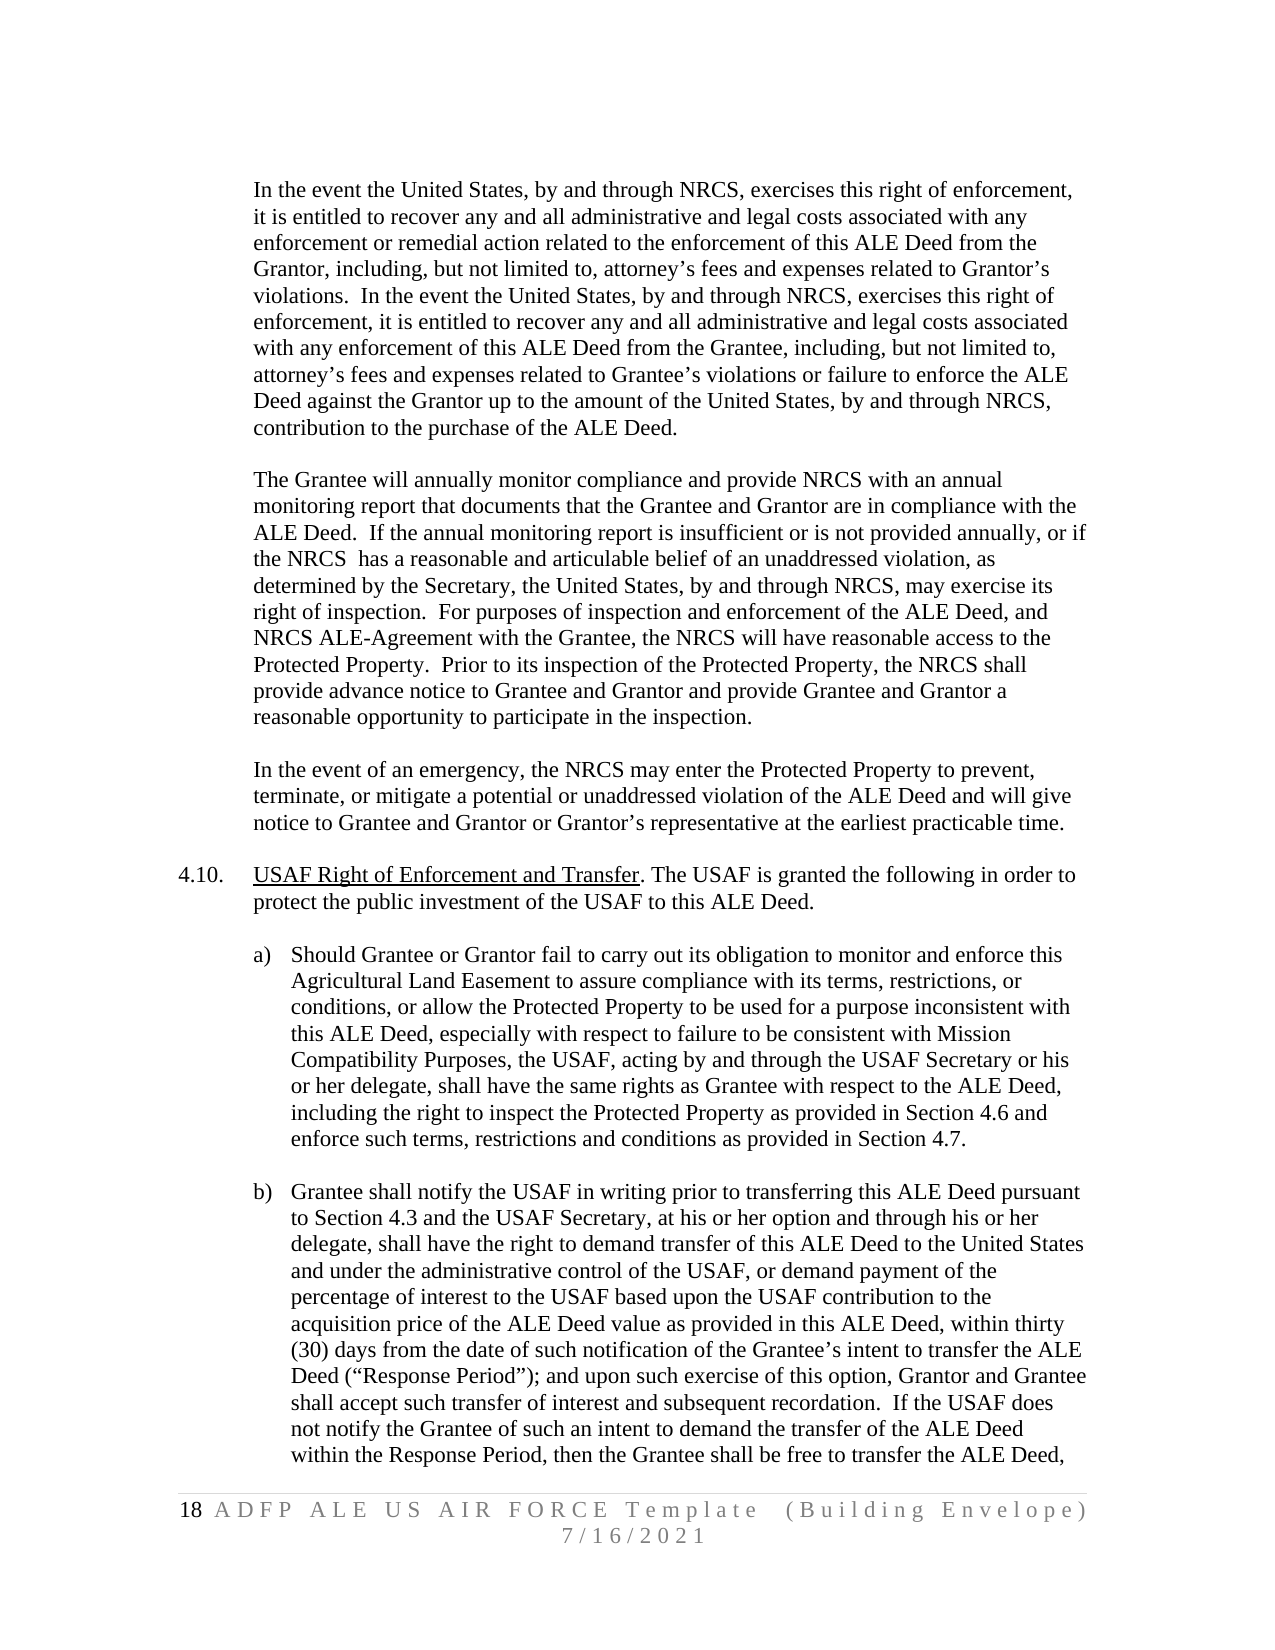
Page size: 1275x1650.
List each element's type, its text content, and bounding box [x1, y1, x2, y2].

text 4.10. USAF Right of Enforcement and Transfer. The USAF is granted the following in order to protect the public investment of the USAF to this ALE Deed. [178, 862, 1087, 914]
text In the event the United States, by and through NRCS, exercises this right of enforcement, it is entitled to recover any and all administrative and legal costs associated with any enforcement or remedial action related to the enforcement of this ALE Deed from the Grantor, including, but not limited to, attorney’s fees and expenses related to Grantor’s violations. In the event the United States, by and through NRCS, exercises this right of enforcement, it is entitled to recover any and all administrative and legal costs associated with any enforcement of this ALE Deed from the Grantee, including, but not limited to, attorney’s fees and expenses related to Grantee’s violations or failure to enforce the ALE Deed against the Grantor up to the amount of the United States, by and through NRCS, contribution to the purchase of the ALE Deed. [253, 176, 1087, 440]
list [253, 1178, 1087, 1468]
text In the event of an emergency, the NRCS may enter the Protected Property to prevent, terminate, or mitigate a potential or unaddressed violation of the ALE Deed and will give notice to Grantee and Grantor or Grantor’s representative at the earliest practicable time. [253, 756, 1087, 835]
list Should Grantee or Grantor fail to carry out its obligation to monitor and enforce this Agricultural Land Easement to assure compliance with its terms, restrictions, or conditions, or allow the Protected Property to be used for a purpose inconsistent with this ALE Deed, especially with respect to failure to be consistent with Mission Compatibility Purposes, the USAF, acting by and through the USAF Secretary or his or her delegate, shall have the same rights as Grantee with respect to the ALE Deed, including the right to inspect the Protected Property as provided in Section 4.6 and enforce such terms, restrictions and conditions as provided in Section 4.7. [253, 941, 1087, 1151]
text The Grantee will annually monitor compliance and provide NRCS with an annual monitoring report that documents that the Grantee and Grantor are in compliance with the ALE Deed. If the annual monitoring report is insufficient or is not provided annually, or if the NRCS has a reasonable and articulable belief of an unaddressed violation, as determined by the Secretary, the United States, by and through NRCS, may exercise its right of inspection. For purposes of inspection and enforcement of the ALE Deed, and NRCS ALE-Agreement with the Grantee, the NRCS will have reasonable access to the Protected Property. Prior to its inspection of the Protected Property, the NRCS shall provide advance notice to Grantee and Grantor and provide Grantee and Grantor a reasonable opportunity to participate in the inspection. [253, 466, 1087, 730]
